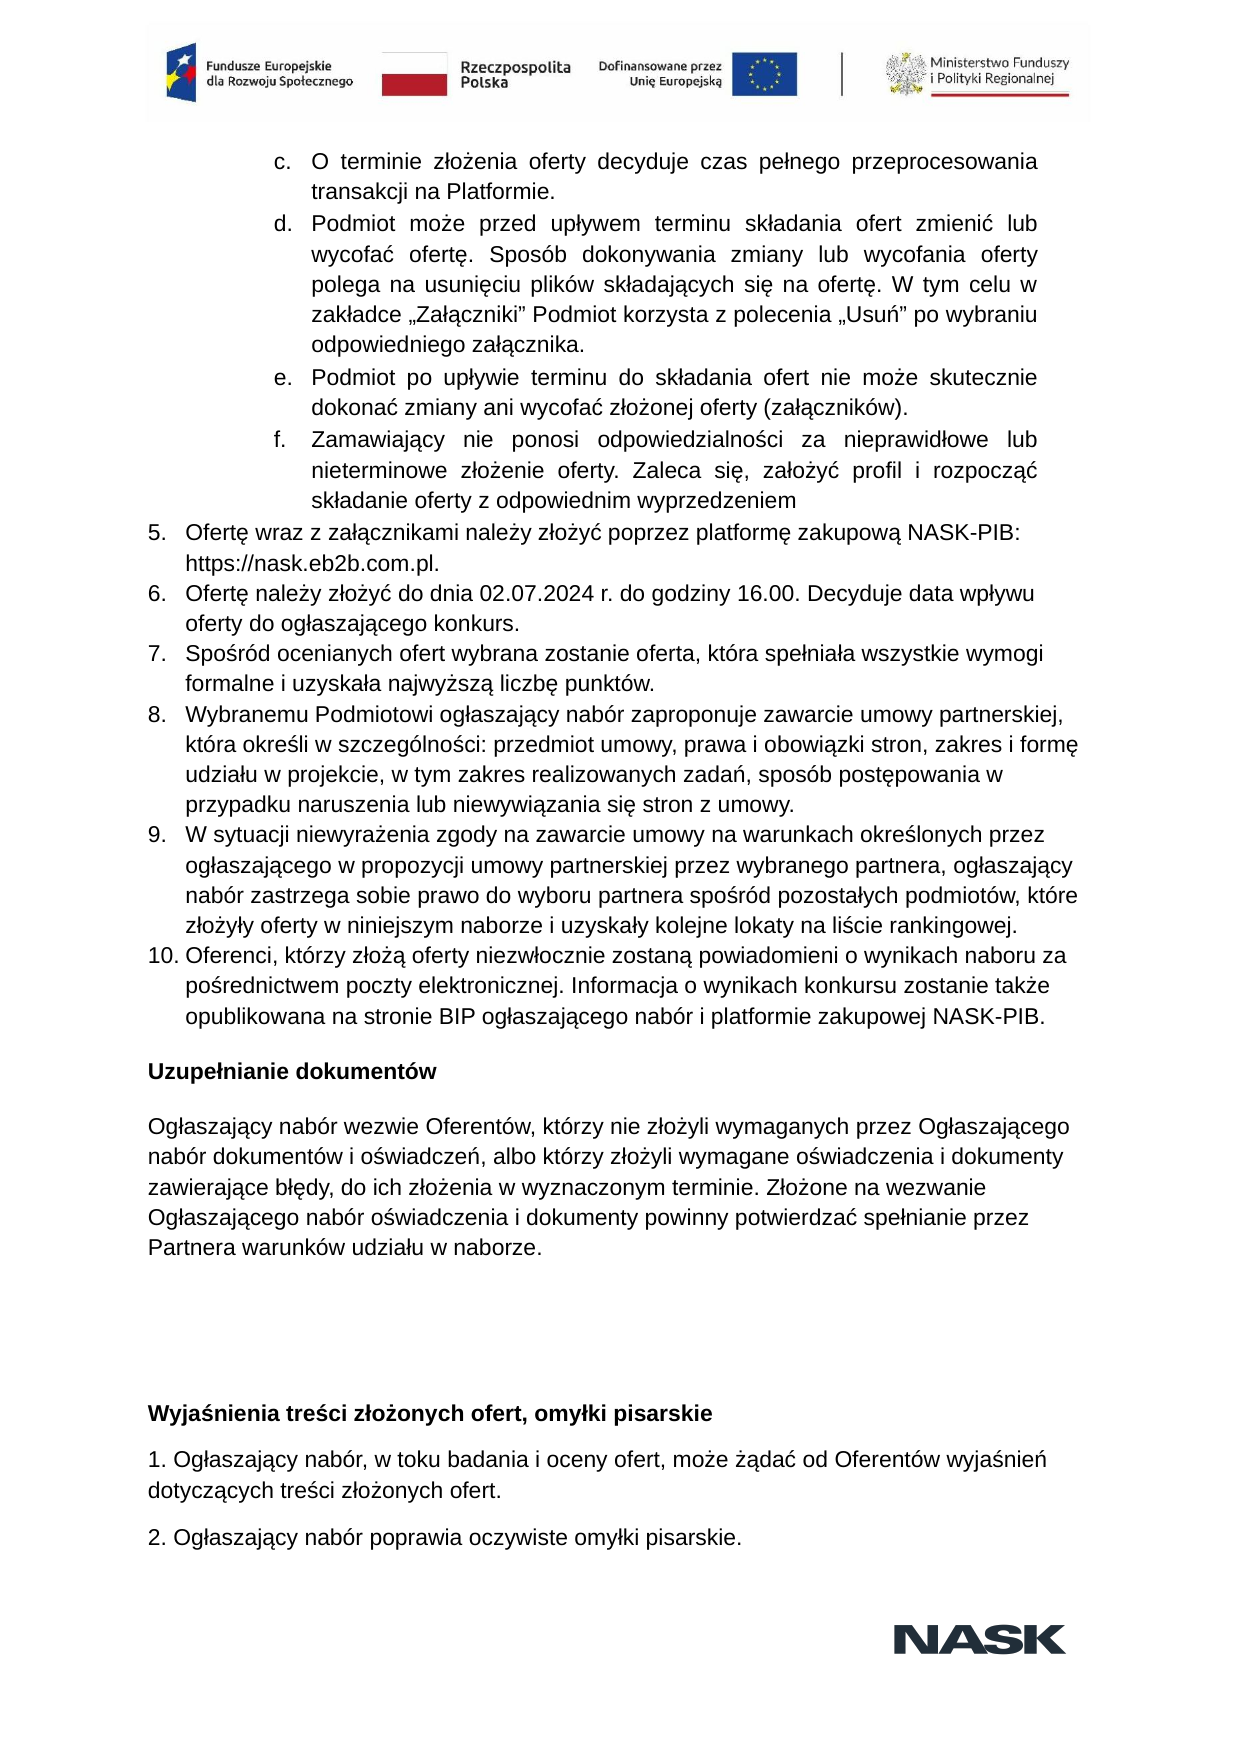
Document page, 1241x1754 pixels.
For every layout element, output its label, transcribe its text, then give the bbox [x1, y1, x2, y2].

list Podmiot po upływie terminu do składania ofert nie może skutecznie dokonać zmiany ani wycofać złożonej oferty (załączników). [274, 364, 1038, 420]
list Podmiot może przed upływem terminu składania ofert zmienić lub wycofać ofertę. Sposób dokonywania zmiany lub wycofania oferty polega na usunięciu plików składających się na ofertę. W tym celu w zakładce „Załączniki” Podmiot korzysta z polecenia „Usuń” po wybraniu odpowiedniego załącznika. [274, 210, 1038, 357]
list Wybranemu Podmiotowi ogłaszający nabór zaproponuje zawarcie umowy partnerskiej, która określi w szczególności: przedmiot umowy, prawa i obowiązki stron, zakres i formę udziału w projekcie, w tym zakres realizowanych zadań, sposób postępowania w przypadku naruszenia lub niewywiązania się stron z umowy. [148, 701, 1093, 817]
list O terminie złożenia oferty decyduje czas pełnego przeprocesowania transakcji na Platformie. [274, 148, 1038, 204]
text Wyjaśnienia treści złożonych ofert, omyłki pisarskie [148, 1399, 1093, 1426]
list Zamawiający nie ponosi odpowiedzialności za nieprawidłowe lub nieterminowe złożenie oferty. Zaleca się, założyć profil i rozpocząć składanie oferty z odpowiednim wyprzedzeniem [274, 426, 1038, 513]
list Spośród ocenianych ofert wybrana zostanie oferta, która spełniała wszystkie wymogi formalne i uzyskała najwyższą liczbę punktów. [148, 640, 1093, 697]
text Uzupełnianie dokumentów [148, 1058, 1093, 1084]
list Oferenci, którzy złożą oferty niezwłocznie zostaną powiadomieni o wynikach naboru za pośrednictwem poczty elektronicznej. Informacja o wynikach konkursu zostanie także opublikowana na stronie BIP ogłaszającego nabór i platformie zakupowej NASK-PIB. [148, 942, 1093, 1029]
list Ofertę należy złożyć do dnia 02.07.2024 r. do godziny 16.00. Decyduje data wpływu oferty do ogłaszającego konkurs. [148, 580, 1093, 636]
picture [143, 20, 1093, 125]
text Ogłaszający nabór wezwie Oferentów, którzy nie złożyli wymaganych przez Ogłaszającego nabór dokumentów i oświadczeń, albo którzy złożyli wymagane oświadczenia i dokumenty zawierające błędy, do ich złożenia w wyznaczonym terminie. Złożone na wezwanie Ogłaszającego nabór oświadczenia i dokumenty powinny potwierdzać spełnianie przez Partnera warunków udziału w naborze. [148, 1113, 1093, 1260]
list W sytuacji niewyrażenia zgody na zawarcie umowy na warunkach określonych przez ogłaszającego w propozycji umowy partnerskiej przez wybranego partnera, ogłaszający nabór zastrzega sobie prawo do wyboru partnera spośród pozostałych podmiotów, które złożyły oferty w niniejszym naborze i uzyskały kolejne lokaty na liście rankingowej. [148, 821, 1093, 938]
list Ofertę wraz z załącznikami należy złożyć poprzez platformę zakupową NASK-PIB: https://nask.eb2b.com.pl. [148, 519, 1093, 576]
text 1. Ogłaszający nabór, w toku badania i oceny ofert, może żądać od Oferentów wyjaśnień dotyczących treści złożonych ofert. [148, 1446, 1093, 1503]
picture [866, 1596, 1093, 1681]
text 2. Ogłaszający nabór poprawia oczywiste omyłki pisarskie. [148, 1523, 1093, 1550]
